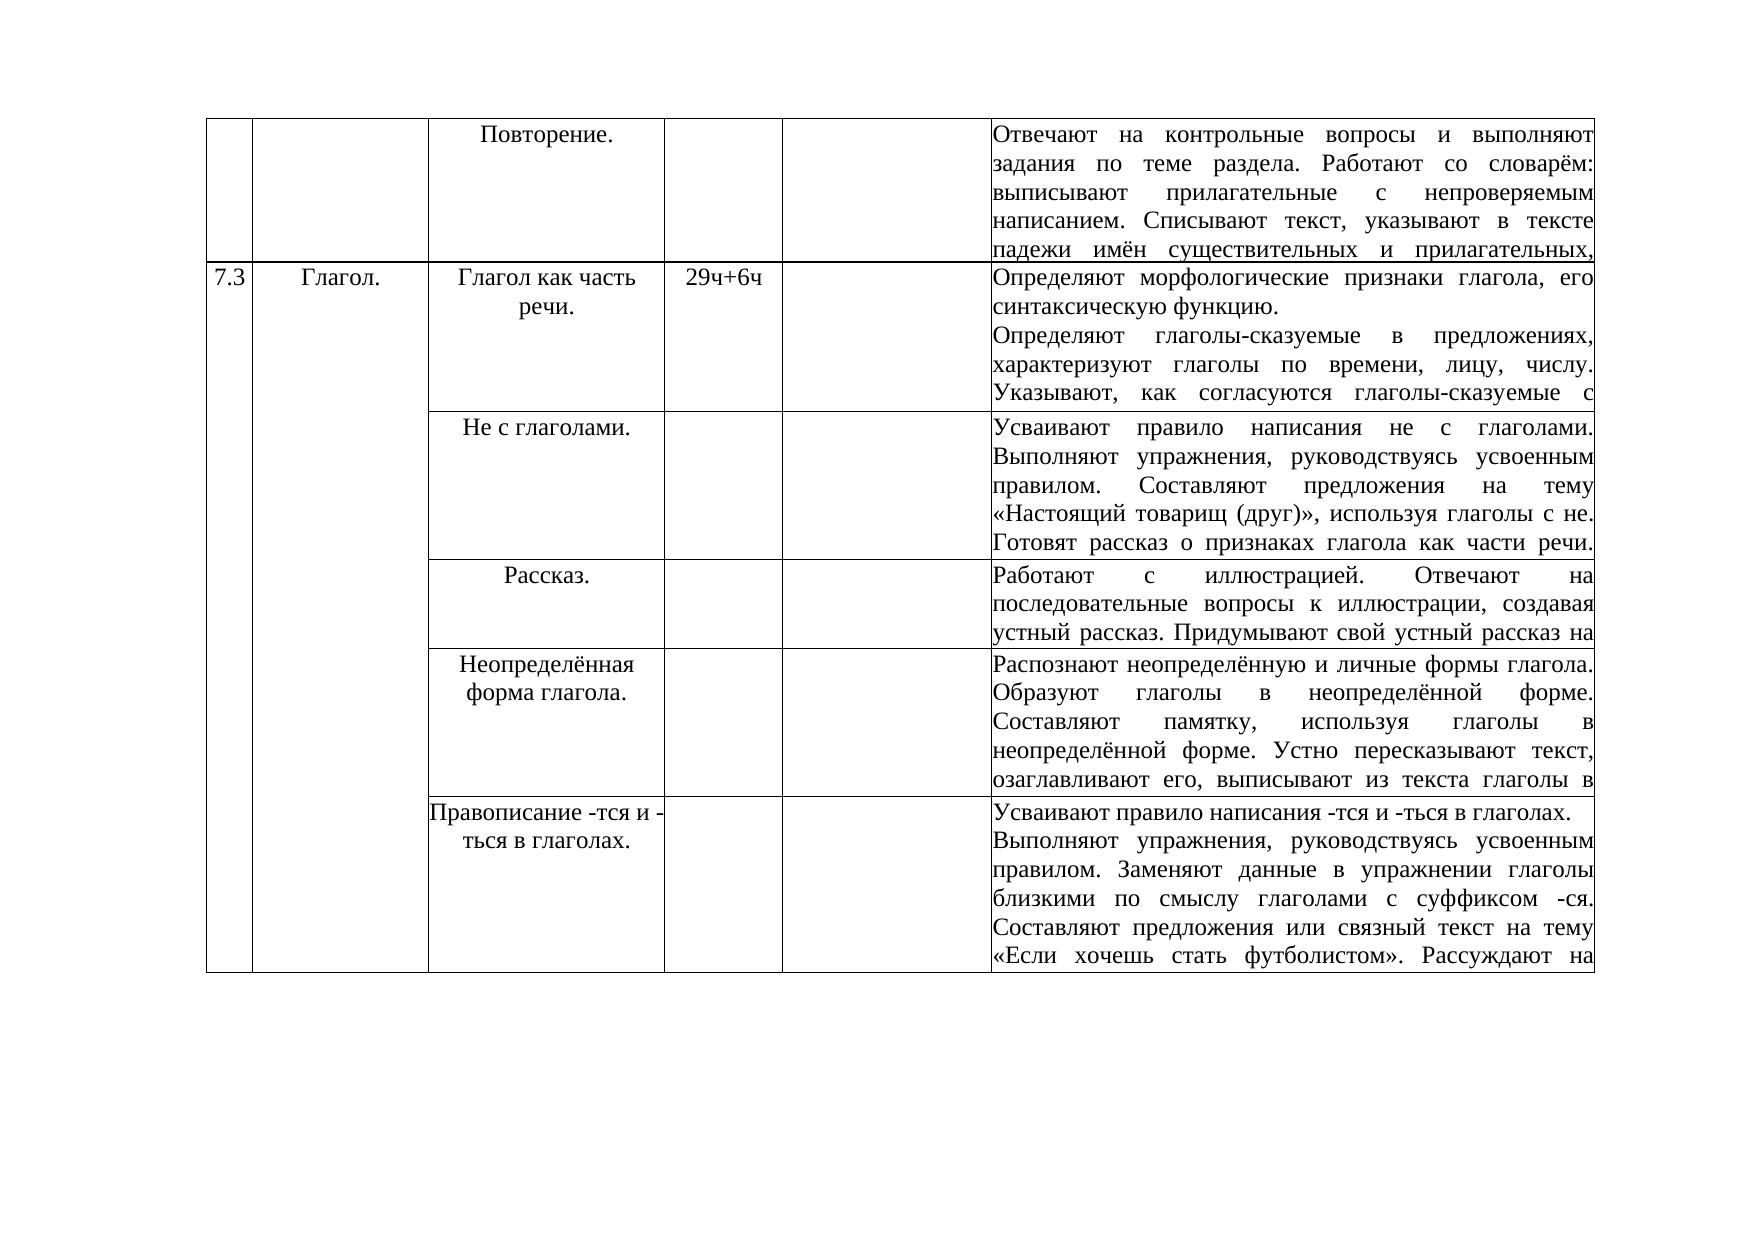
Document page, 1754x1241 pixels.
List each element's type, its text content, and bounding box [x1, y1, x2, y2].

table_cell [665, 649, 782, 796]
table_cell [665, 119, 782, 261]
table_cell Правописание -тся и -ться в глаголах. [429, 797, 664, 972]
table_cell Неопределённая форма глагола. [429, 649, 664, 796]
table_cell Не с глаголами. [429, 412, 664, 559]
table_cell Работают с иллюстрацией. Отвечают на последовательные вопросы к иллюстрации, создавая устный рассказ. Придумывают свой устный рассказ на юмористическую тему. [992, 560, 1594, 648]
table_cell [783, 412, 991, 559]
table_cell [665, 797, 782, 972]
table_cell Отвечают на контрольные вопросы и выполняют задания по теме раздела. Работают со словарём: выписывают прилагательные с непроверяемым написанием. Списывают текст, указывают в тексте падежи имён существительных и прилагательных, обозначают орфограммы. Пишут сочинение — описание животного. [992, 119, 1594, 261]
table_cell Глагол как часть речи. [429, 263, 664, 411]
table_cell [665, 560, 782, 648]
table_cell [783, 560, 991, 648]
table_cell Распознают неопределённую и личные формы глагола. Образуют глаголы в неопределённой форме. Составляют памятку, используя глаголы в неопределённой форме. Устно пересказывают текст, озаглавливают его, выписывают из текста глаголы в неопределённой форме. Готовят по плану сообщение о неопределённой форме глагола. [992, 649, 1594, 796]
table_cell Определяют морфологические признаки глагола, его синтаксическую функцию. Определяют глаголы-сказуемые в предложениях, характеризуют глаголы по времени, лицу, числу. Указывают, как согласуются глаголы-сказуемые с подлежащими. [992, 263, 1594, 411]
table_cell [665, 412, 782, 559]
table_cell [783, 649, 991, 796]
table_cell [783, 263, 991, 411]
table_cell Повторение. [429, 119, 664, 261]
table_cell 7.3 [207, 263, 252, 972]
table_cell 29ч+6ч [665, 263, 782, 411]
table_cell [783, 119, 991, 261]
table_cell Усваивают правило написания -тся и -ться в глаголах. Выполняют упражнения, руководствуясь усвоенным правилом. Заменяют данные в упражнении глаголы близкими по смыслу глаголами с суффиксом -ся. Составляют предложения или связный текст на тему «Если хочешь стать футболистом». Рассуждают на тему, заданную в тексте упражнения. Учат стихотворение наизусть. [992, 797, 1594, 972]
table_cell Усваивают правило написания не с глаголами. Выполняют упражнения, руководствуясь усвоенным правилом. Составляют предложения на тему «Настоящий товарищ (друг)», используя глаголы с не. Готовят рассказ о признаках глагола как части речи. Пишут диктант. [992, 412, 1594, 559]
table_cell Рассказ. [429, 560, 664, 648]
table_cell [783, 797, 991, 972]
table_cell Глагол. [253, 263, 428, 972]
